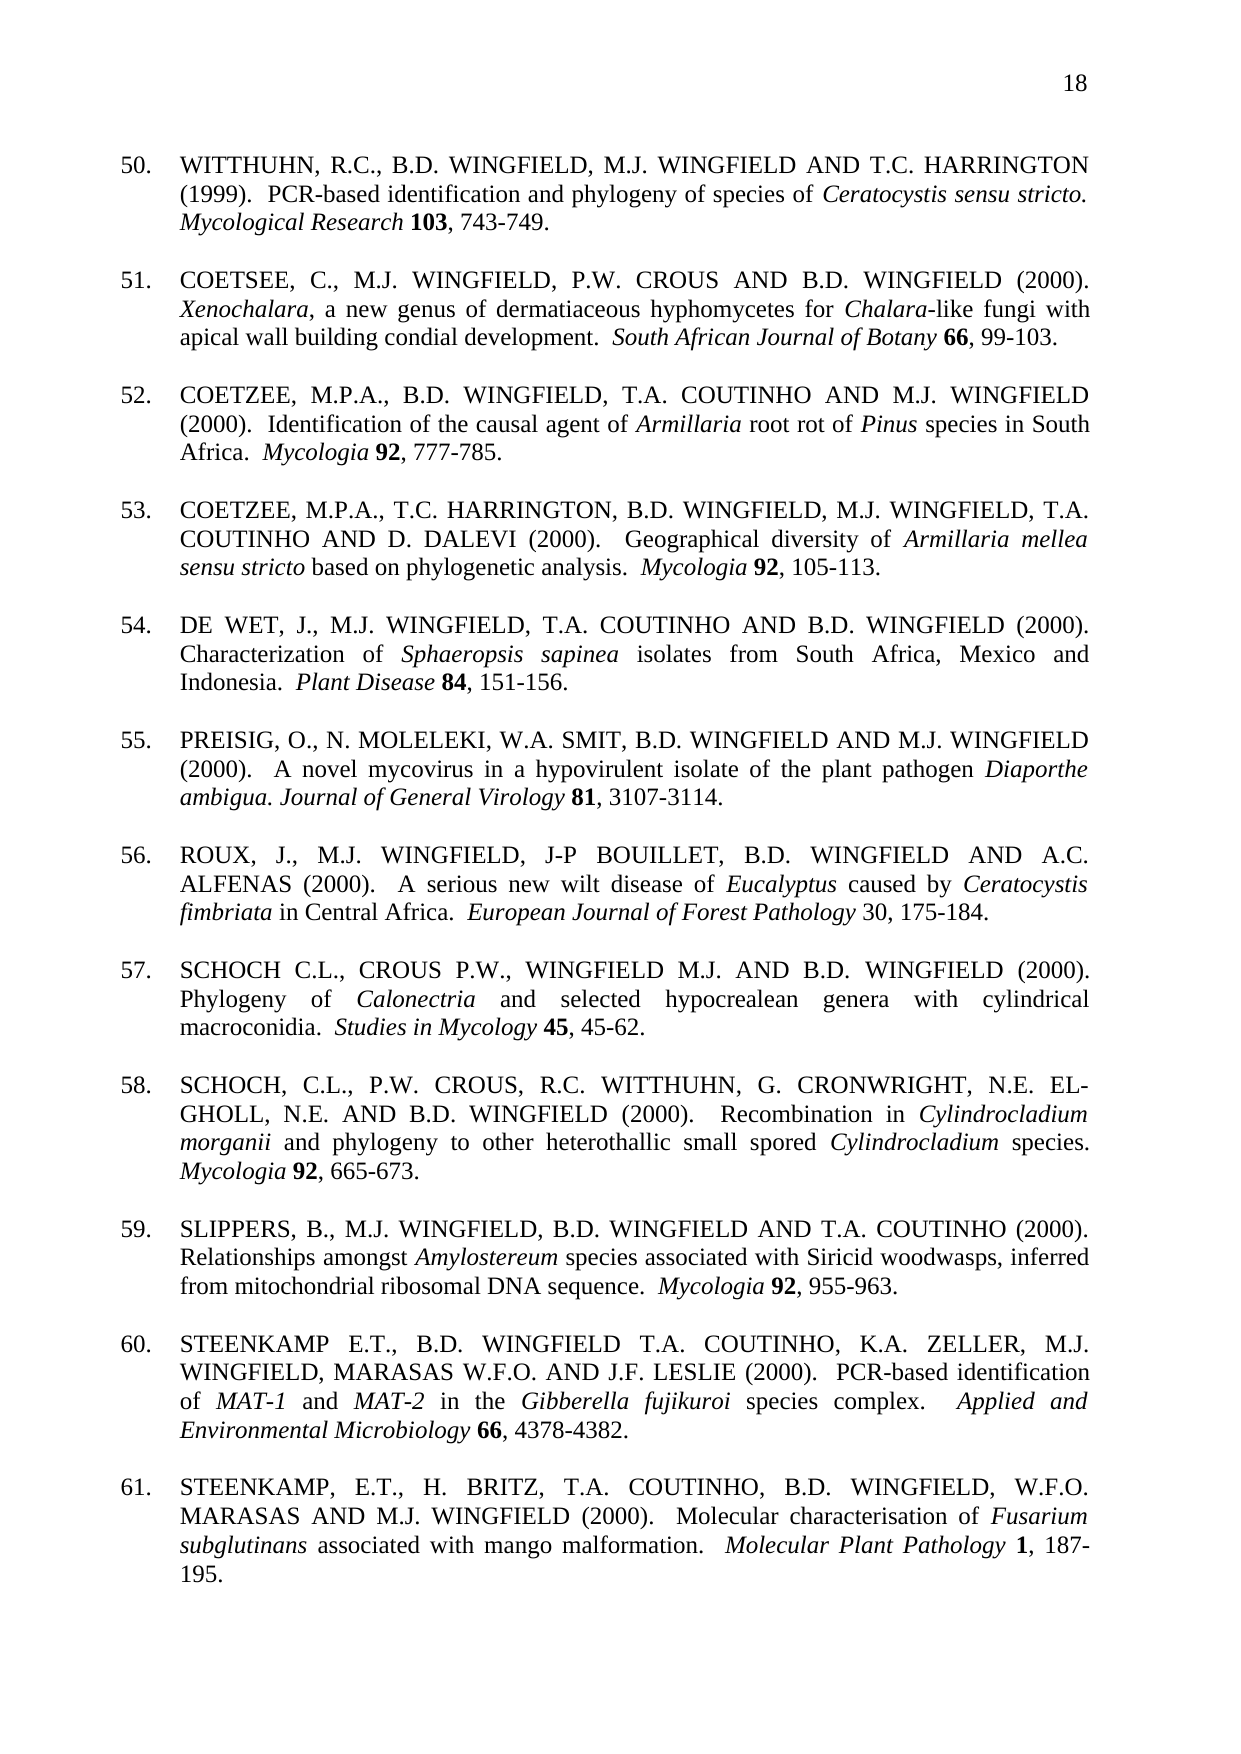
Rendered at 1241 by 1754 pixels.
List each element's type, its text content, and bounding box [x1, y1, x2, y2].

list Steenkamp E.T., b.d. Wingfield t.a. Coutinho, k.a. zeller, m.j. Wingfield, Marasas W.F.O. and j.f. Leslie (2000). PCR-based identification of MAT-1 and MAT-2 in the Gibberella fujikuroi species complex. Applied and Environmental Microbiology 66, 4378-4382. [120, 1329, 1090, 1444]
list Schoch, C.L., P.W. Crous, R.C. WITTHUHN, G. Cronwright, N.E. El-Gholl, N.E. and B.D. Wingfield (2000). Recombination in Cylindrocladium morganii and phylogeny to other heterothallic small spored Cylindrocladium species. Mycologia 92, 665-673. [120, 1070, 1090, 1185]
list DE WET, J., M.J. WINGFIELD, T.A. COUTINHO AND B.D. WINGFIELD (2000). Characterization of Sphaeropsis sapinea isolates from South Africa, Mexico and Indonesia. Plant Disease 84, 151-156. [120, 610, 1090, 696]
list WITTHUHN, R.C., B.D. Wingfield, M.J. Wingfield and T.C. Harrington (1999). PCR-based identification and phylogeny of species of Ceratocystis sensu stricto. Mycological Research 103, 743-749. [120, 150, 1090, 236]
list Schoch C.L., Crous P.W., Wingfield M.J. and B.D. Wingfield (2000). Phylogeny of Calonectria and selected hypocrealean genera with cylindrical macroconidia. Studies in Mycology 45, 45-62. [120, 955, 1090, 1041]
list Preisig, O., N. Moleleki, W.A. Smit, B.D. Wingfield and M.J. Wingfield (2000). A novel mycovirus in a hypovirulent isolate of the plant pathogen Diaporthe ambigua. Journal of General Virology 81, 3107-3114. [120, 725, 1090, 811]
list SLIPPERS, B., M.J. WINGFIELD, B.D. WINGFIELD AND T.A. COUTINHO (2000). Relationships amongst Amylostereum species associated with Siricid woodwasps, inferred from mitochondrial ribosomal DNA sequence. Mycologia 92, 955-963. [120, 1214, 1090, 1300]
list Steenkamp, E.T., H. Britz, T.A. Coutinho, B.D. Wingfield, W.F.O. Marasas and M.J. Wingfield (2000). Molecular characterisation of Fusarium subglutinans associated with mango malformation. Molecular Plant Pathology 1, 187-195. [120, 1472, 1090, 1587]
list COETZEE, M.P.A., B.D. WINGFIELD, T.A. COUTINHO AND M.J. WINGFIELD (2000). Identification of the causal agent of Armillaria root rot of Pinus species in South Africa. Mycologia 92, 777-785. [120, 380, 1090, 466]
list COETZEE, M.P.A., T.C. HARRINGTON, B.D. WINGFIELD, M.J. WINGFIELD, T.A. COUTINHO AND D. DALEVI (2000). Geographical diversity of Armillaria mellea sensu stricto based on phylogenetic analysis. Mycologia 92, 105-113. [120, 495, 1090, 581]
list ROUX, J., M.J. WINGFIELD, J-P BOUILLET, B.D. WINGFIELD AND A.C. ALFENAS (2000). A serious new wilt disease of Eucalyptus caused by Ceratocystis fimbriata in Central Africa. European Journal of Forest Pathology 30, 175-184. [120, 840, 1090, 926]
list COETSEE, C., M.J. WINGFIELD, P.W. CROUS AND B.D. WINGFIELD (2000). Xenochalara, a new genus of dermatiaceous hyphomycetes for Chalara-like fungi with apical wall building condial development. South African Journal of Botany 66, 99-103. [120, 265, 1090, 351]
